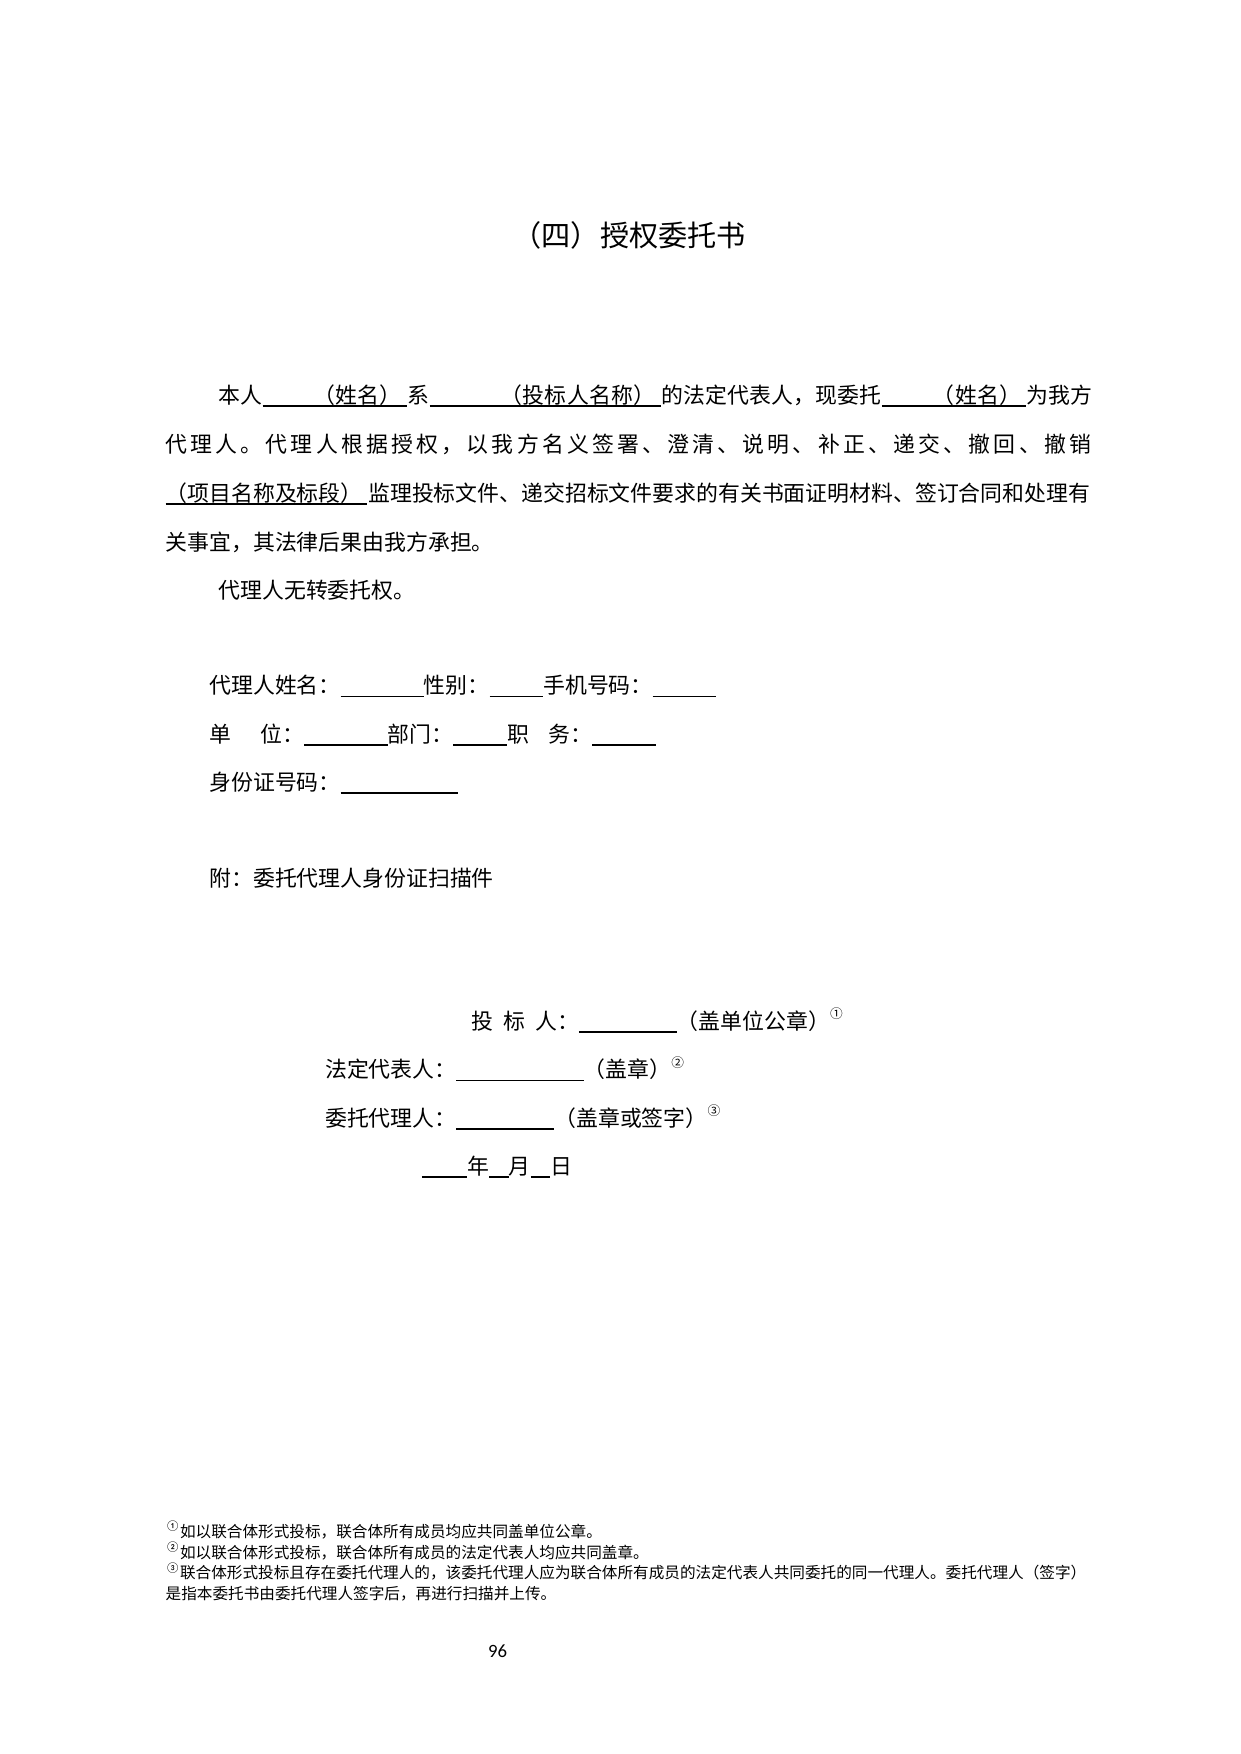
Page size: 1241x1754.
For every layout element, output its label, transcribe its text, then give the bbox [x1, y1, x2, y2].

text 身份证号码： [165, 765, 1092, 797]
text 法定代表人： （盖章） [165, 1052, 1092, 1084]
text 本人 （姓名） 系 （投标人名称） 的法定代表人，现委托 （姓名） 为我方代理人。代理人根据授权，以我方名义签署、澄清、说明、补正、递交、撤回、撤销 （项目名称及标段） 监理投标文件、递交招标文件要求的有关书面证明材料、签订合同和处理有关事宜，其法律后果由我方承担。 [165, 378, 1092, 557]
text 委托代理人： （盖章或签字） [165, 1100, 1092, 1133]
text 投 标 人： （盖单位公章） [165, 1004, 1092, 1036]
text 单 位： 部门： 职 务： [165, 716, 1092, 749]
text 年 月 日 [165, 1149, 1092, 1181]
text 代理人无转委托权。 [165, 572, 1092, 605]
text 代理人姓名： 性别： 手机号码： [165, 668, 1092, 701]
text （四）授权委托书 [165, 202, 1092, 267]
text 附：委托代理人身份证扫描件 [165, 861, 1092, 893]
